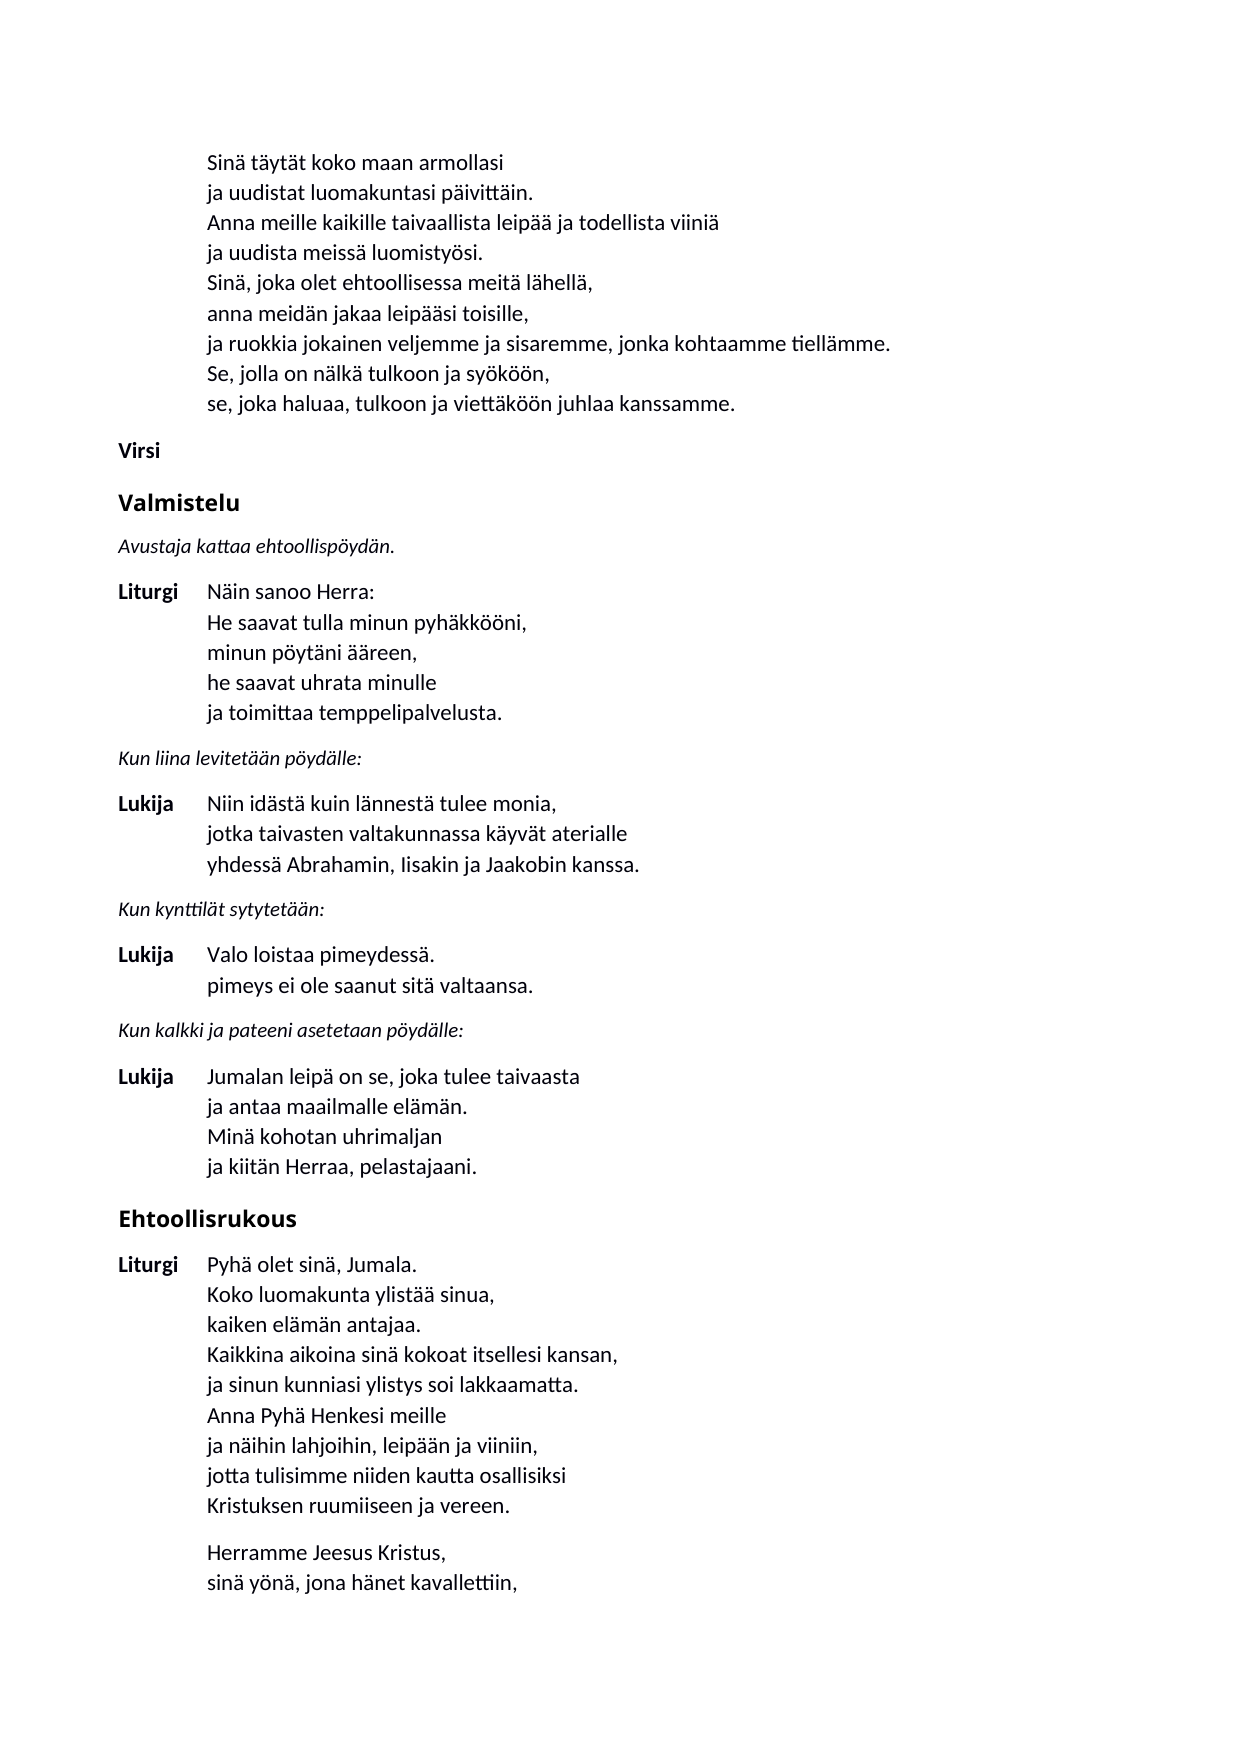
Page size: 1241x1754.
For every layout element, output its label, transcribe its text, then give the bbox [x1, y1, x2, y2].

text Kun kynttilät sytytetään: [118, 897, 1122, 922]
subtitle Ehtoollisrukous [118, 1203, 1122, 1235]
text Avustaja kattaa ehtoollispöydän. [118, 533, 1122, 559]
text Liturgi Näin sanoo Herra: He saavat tulla minun pyhäkkööni, minun pöytäni ääreen, he saavat uhrata minulle ja toimittaa temppelipalvelusta. [118, 577, 1122, 726]
text Lukija Jumalan leipä on se, joka tulee taivaasta ja antaa maailmalle elämän. Minä kohotan uhrimaljan ja kiitän Herraa, pelastajaani. [118, 1062, 1122, 1180]
text Kun liina levitetään pöydälle: [118, 745, 1122, 771]
text Kun kalkki ja pateeni asetetaan pöydälle: [118, 1018, 1122, 1043]
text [118, 148, 1122, 417]
text Virsi [118, 436, 1122, 464]
subtitle Valmistelu [118, 487, 1122, 518]
text Lukija Valo loistaa pimeydessä. pimeys ei ole saanut sitä valtaansa. [118, 941, 1122, 999]
text Lukija Niin idästä kuin lännestä tulee monia, jotka taivasten valtakunnassa käyvät aterialle yhdessä Abrahamin, Iisakin ja Jaakobin kanssa. [118, 789, 1122, 878]
text Liturgi Pyhä olet sinä, Jumala. Koko luomakunta ylistää sinua, kaiken elämän antajaa. Kaikkina aikoina sinä kokoat itsellesi kansan, ja sinun kunniasi ylistys soi lakkaamatta. Anna Pyhä Henkesi meille ja näihin lahjoihin, leipään ja viiniin, jotta tulisimme niiden kautta osallisiksi Kristuksen ruumiiseen ja vereen. [118, 1250, 1122, 1519]
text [207, 1538, 1122, 1596]
